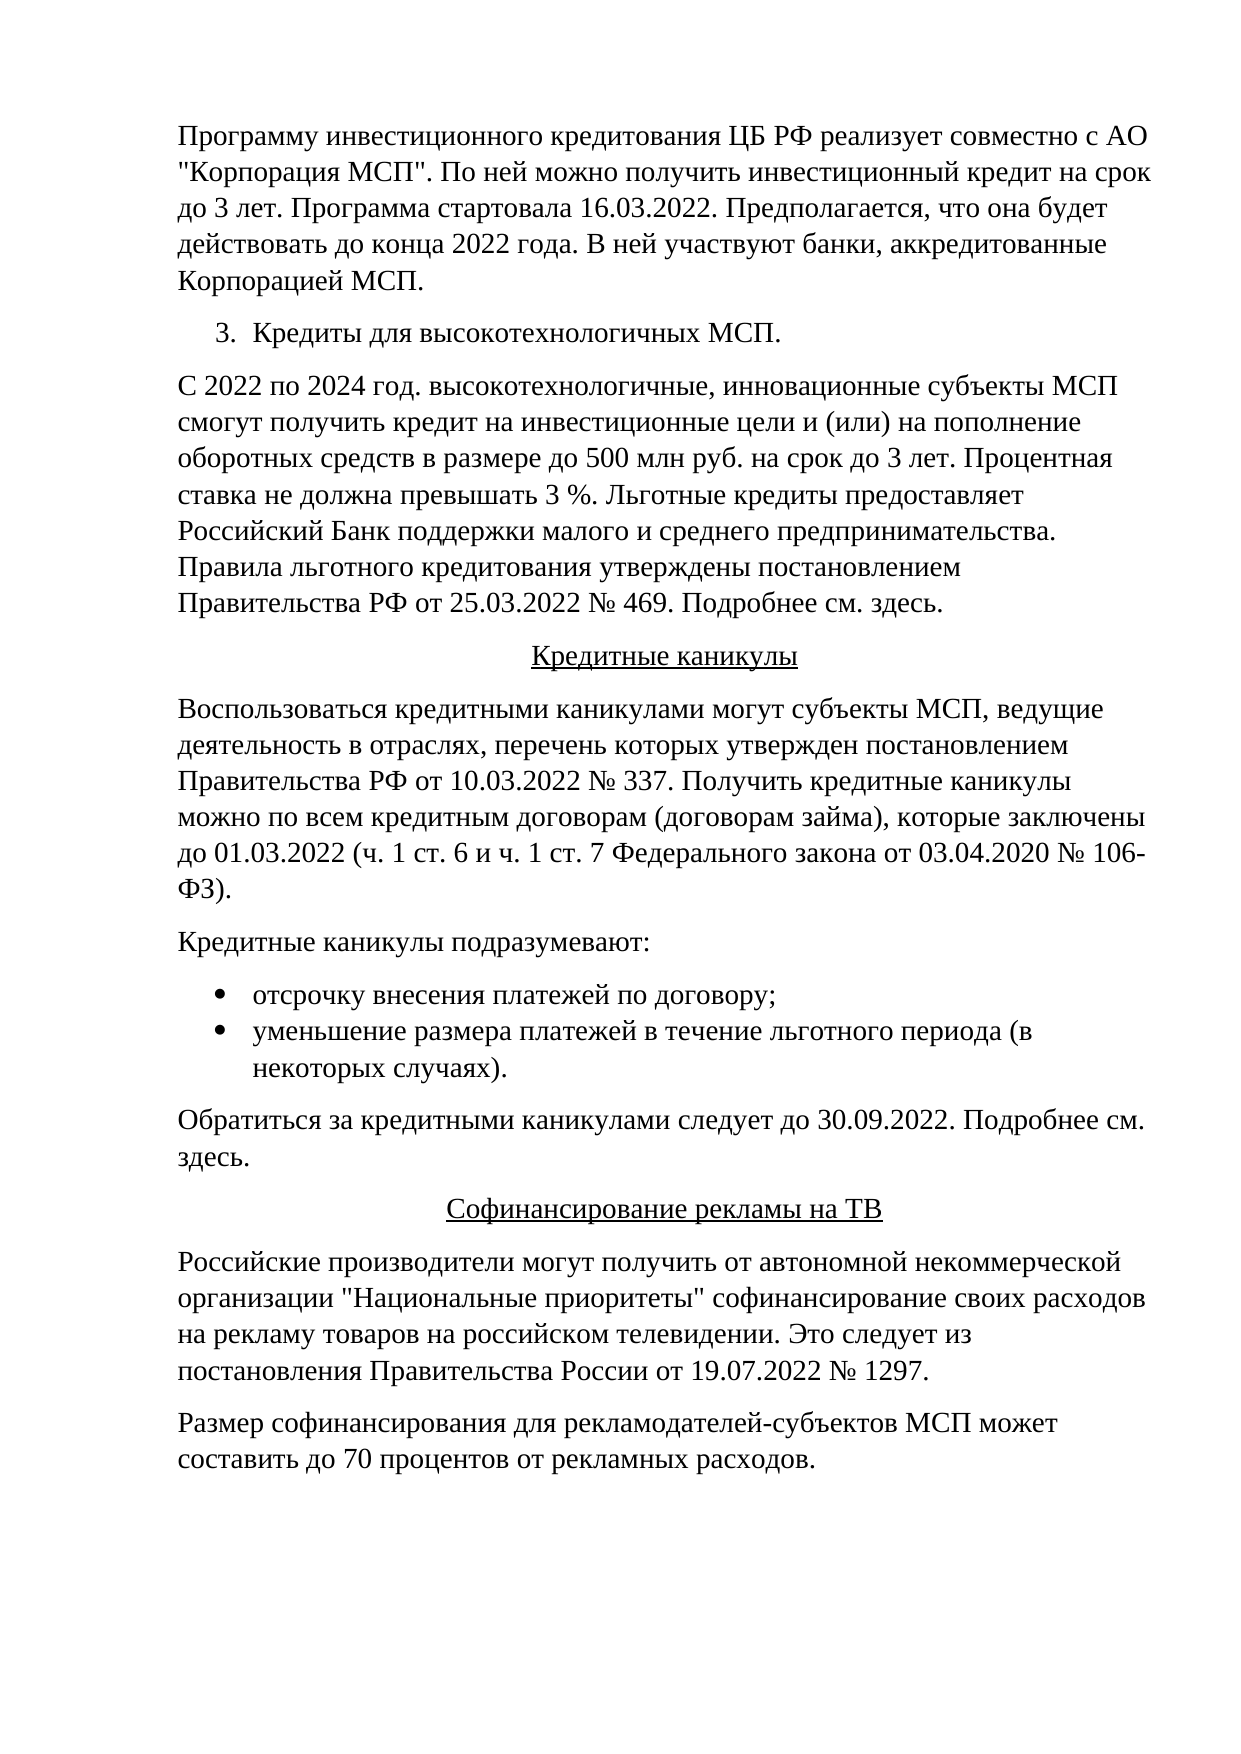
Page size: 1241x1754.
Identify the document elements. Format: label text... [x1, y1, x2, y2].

text Воспользоваться кредитными каникулами могут субъекты МСП, ведущие деятельность в отраслях, перечень которых утвержден постановлением Правительства РФ от 10.03.2022 № 337. Получить кредитные каникулы можно по всем кредитным договорам (договорам займа), которые заключены до 01.03.2022 (ч. 1 ст. 6 и ч. 1 ст. 7 Федерального закона от 03.04.2020 № 106-ФЗ). [177, 691, 1152, 905]
text Размер софинансирования для рекламодателей-субъектов МСП может составить до 70 процентов от рекламных расходов. [177, 1406, 1152, 1475]
text Софинансирование рекламы на ТВ [177, 1191, 1152, 1225]
text Программу инвестиционного кредитования ЦБ РФ реализует совместно с АО "Корпорация МСП". По ней можно получить инвестиционный кредит на срок до 3 лет. Программа стартовала 16.03.2022. Предполагается, что она будет действовать до конца 2022 года. В ней участвуют банки, аккредитованные Корпорацией МСП. [177, 118, 1152, 296]
text Российские производители могут получить от автономной некоммерческой организации "Национальные приоритеты" софинансирование своих расходов на рекламу товаров на российском телевидении. Это следует из постановления Правительства России от 19.07.2022 № 1297. [177, 1244, 1152, 1386]
text Кредитные каникулы подразумевают: [177, 924, 1152, 958]
text Обратиться за кредитными каникулами следует до 30.09.2022. Подробнее см. здесь. [177, 1102, 1152, 1172]
text С 2022 по 2024 год. высокотехнологичные, инновационные субъекты МСП смогут получить кредит на инвестиционные цели и (или) на пополнение оборотных средств в размере до 500 млн руб. на срок до 3 лет. Процентная ставка не должна превышать 3 %. Льготные кредиты предоставляет Российский Банк поддержки малого и среднего предпринимательства. Правила льготного кредитования утверждены постановлением Правительства РФ от 25.03.2022 № 469. Подробнее см. здесь. [177, 368, 1152, 619]
text Кредитные каникулы [177, 638, 1152, 672]
list Кредиты для высокотехнологичных МСП. [215, 316, 1152, 349]
list отсрочку внесения платежей по договору; [215, 977, 1152, 1011]
list уменьшение размера платежей в течение льготного периода (в некоторых случаях). [215, 1013, 1152, 1083]
